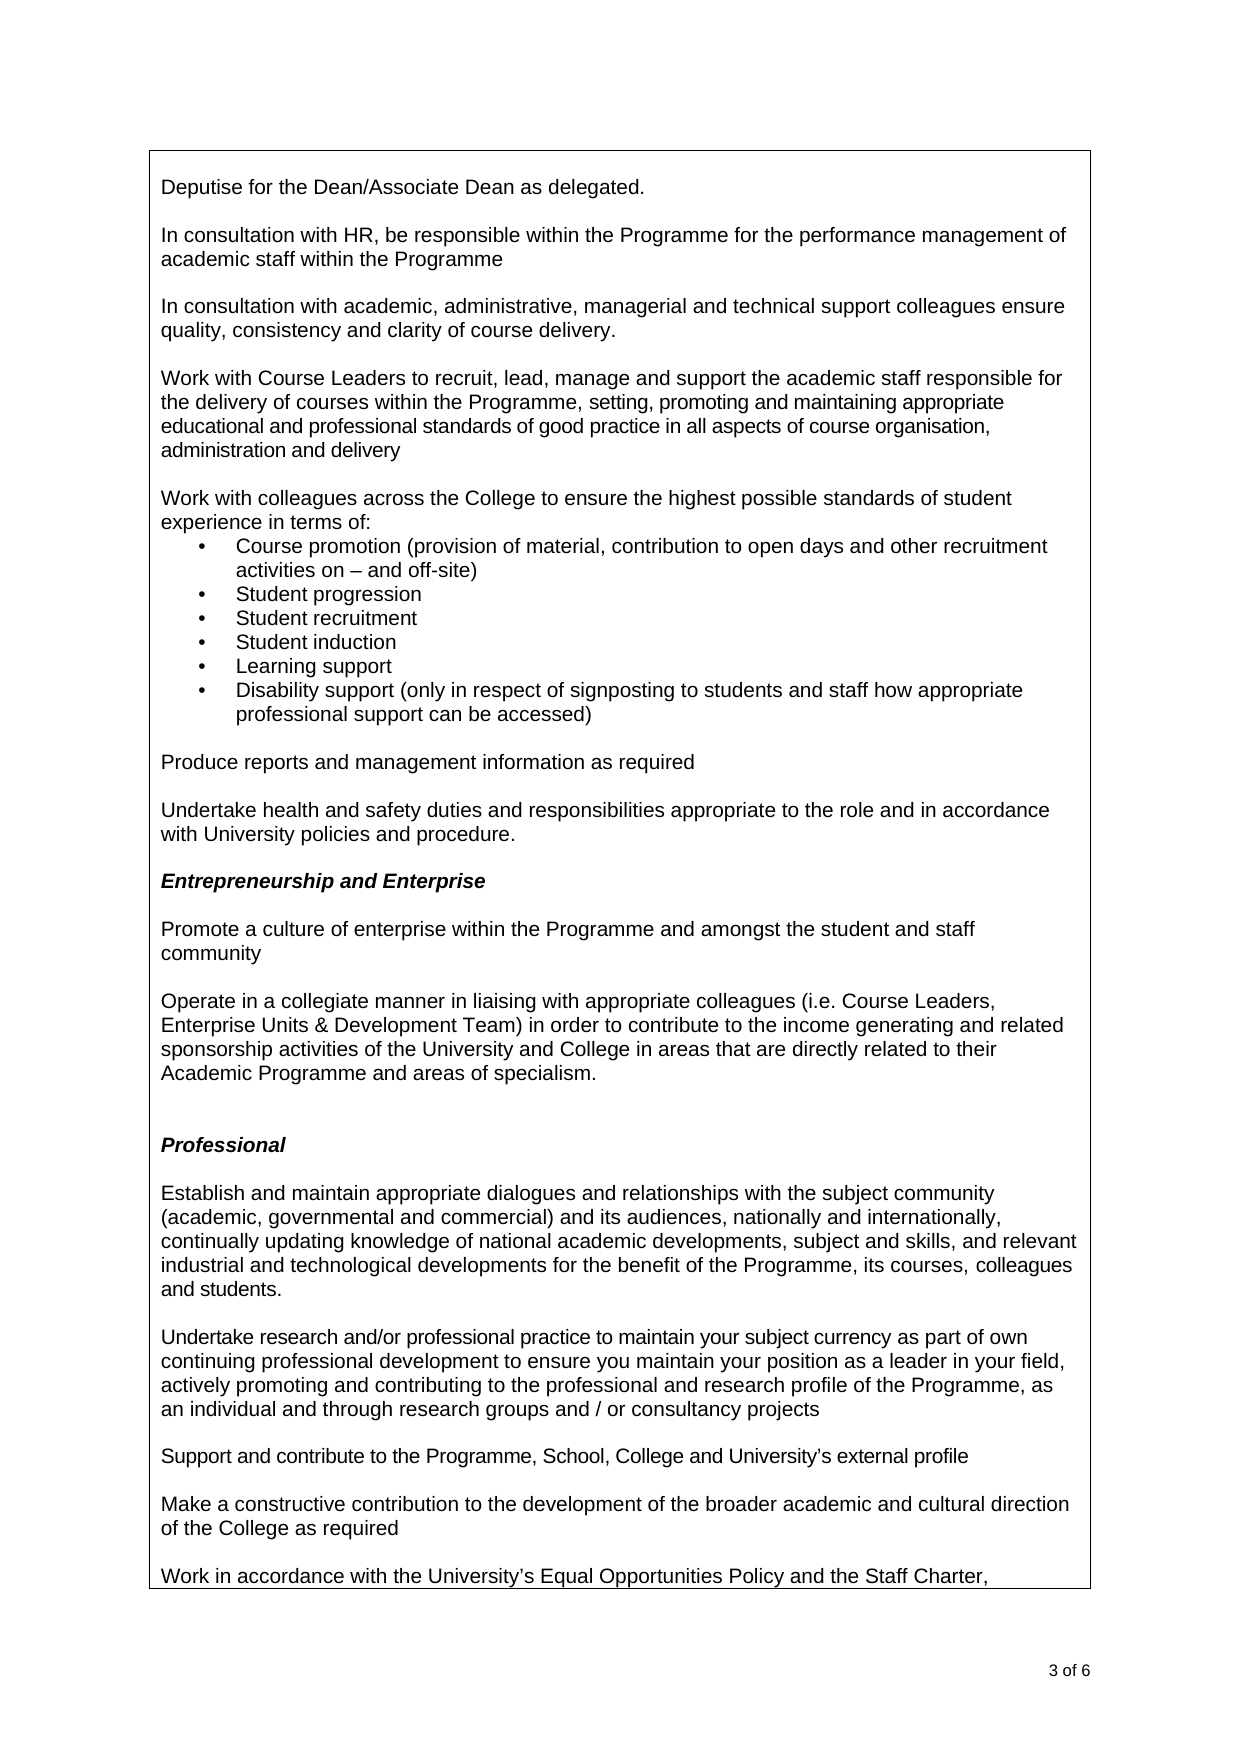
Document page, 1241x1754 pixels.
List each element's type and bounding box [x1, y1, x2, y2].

table_cell [150, 151, 1090, 1588]
